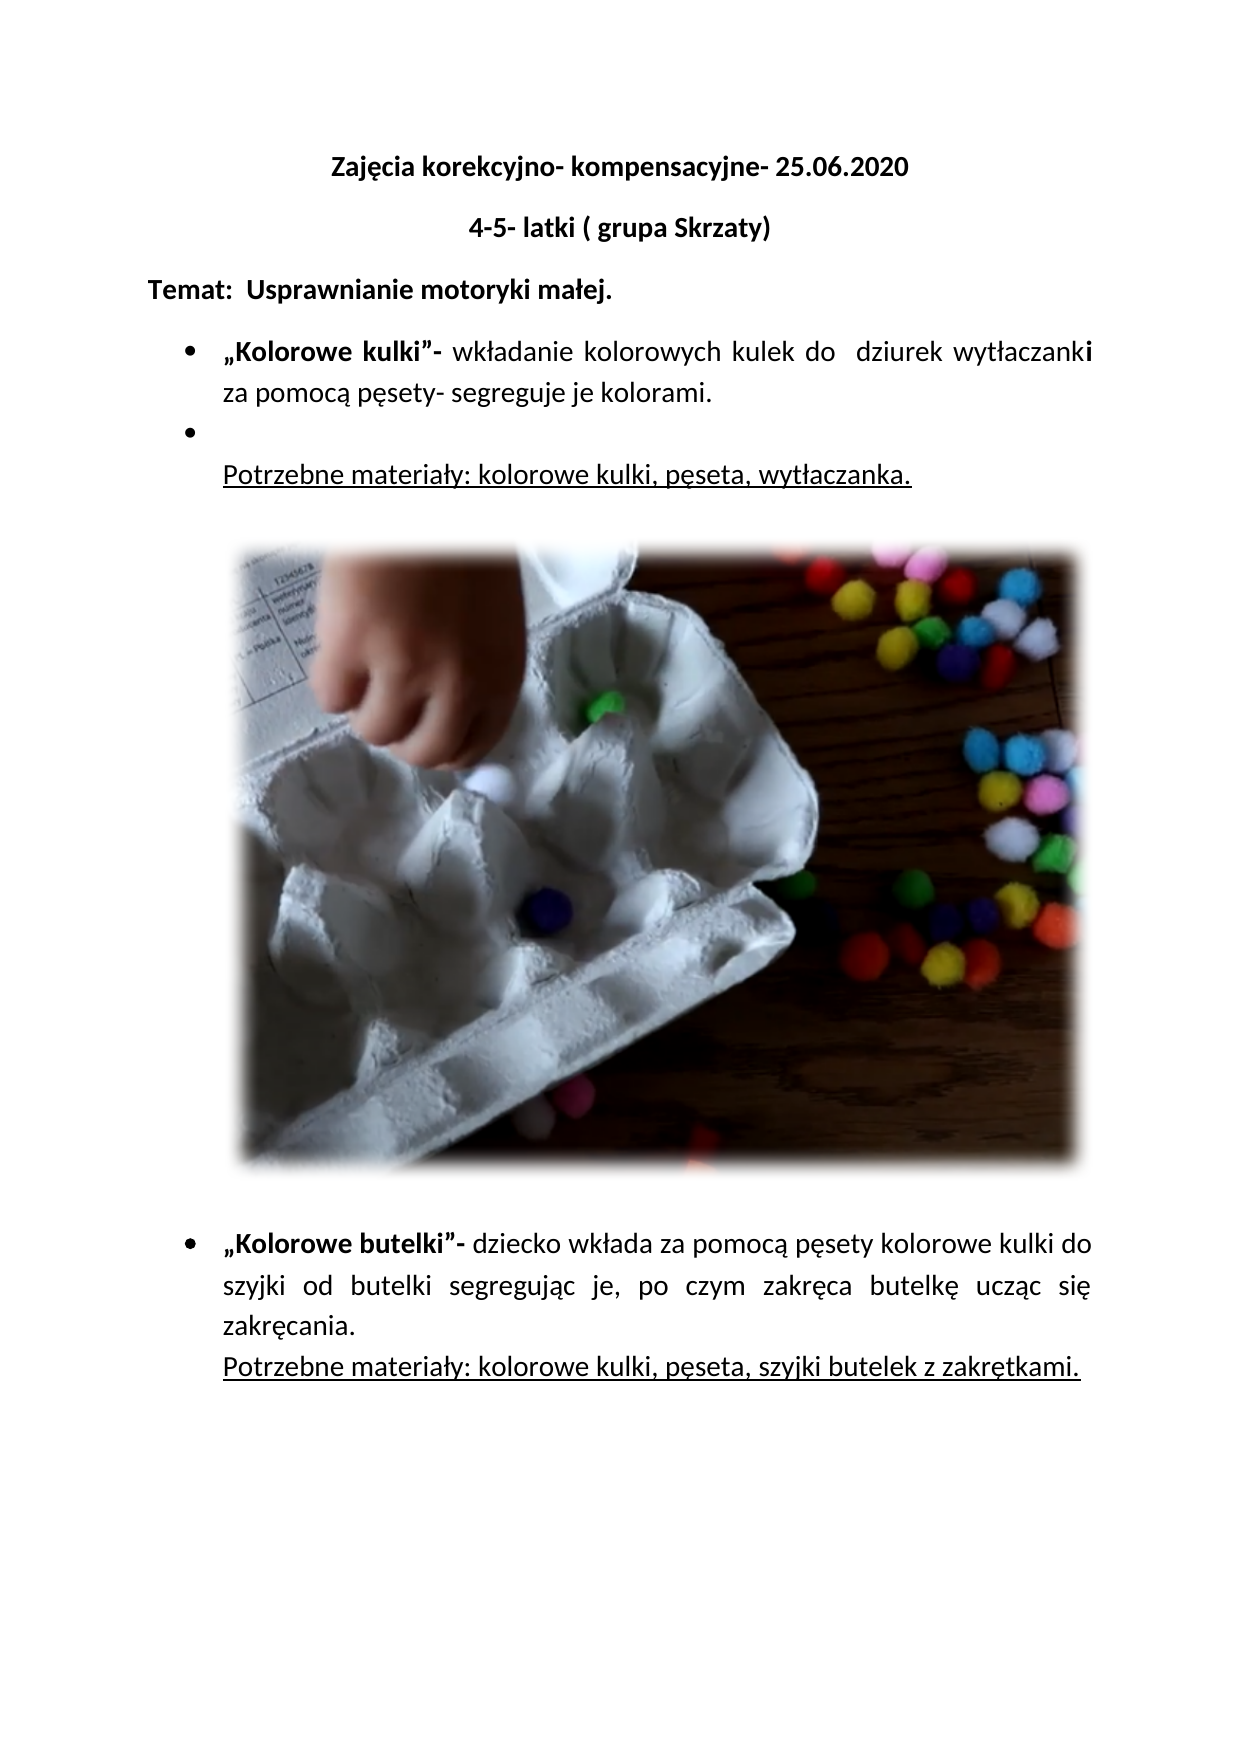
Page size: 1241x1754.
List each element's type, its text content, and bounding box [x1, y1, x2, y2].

picture [254, 566, 1064, 1152]
list Potrzebne materiały: kolorowe kulki, pęseta, wytłaczanka. [223, 456, 1093, 491]
text Zajęcia korekcyjno- kompensacyjne- 25.06.2020 [148, 148, 1093, 183]
list „Kolorowe kulki”- wkładanie kolorowych kulek do dziurek wytłaczanki za pomocą pęsety- segreguje je kolorami. [185, 333, 1093, 409]
list Potrzebne materiały: kolorowe kulki, pęseta, szyjki butelek z zakrętkami. [223, 1348, 1093, 1384]
list „Kolorowe butelki”- dziecko wkłada za pomocą pęsety kolorowe kulki do szyjki od butelki segregując je, po czym zakręca butelkę ucząc się zakręcania. [185, 1226, 1093, 1343]
text Temat: Usprawnianie motoryki małej. [148, 271, 1093, 307]
text 4-5- latki ( grupa Skrzaty) [148, 209, 1093, 245]
